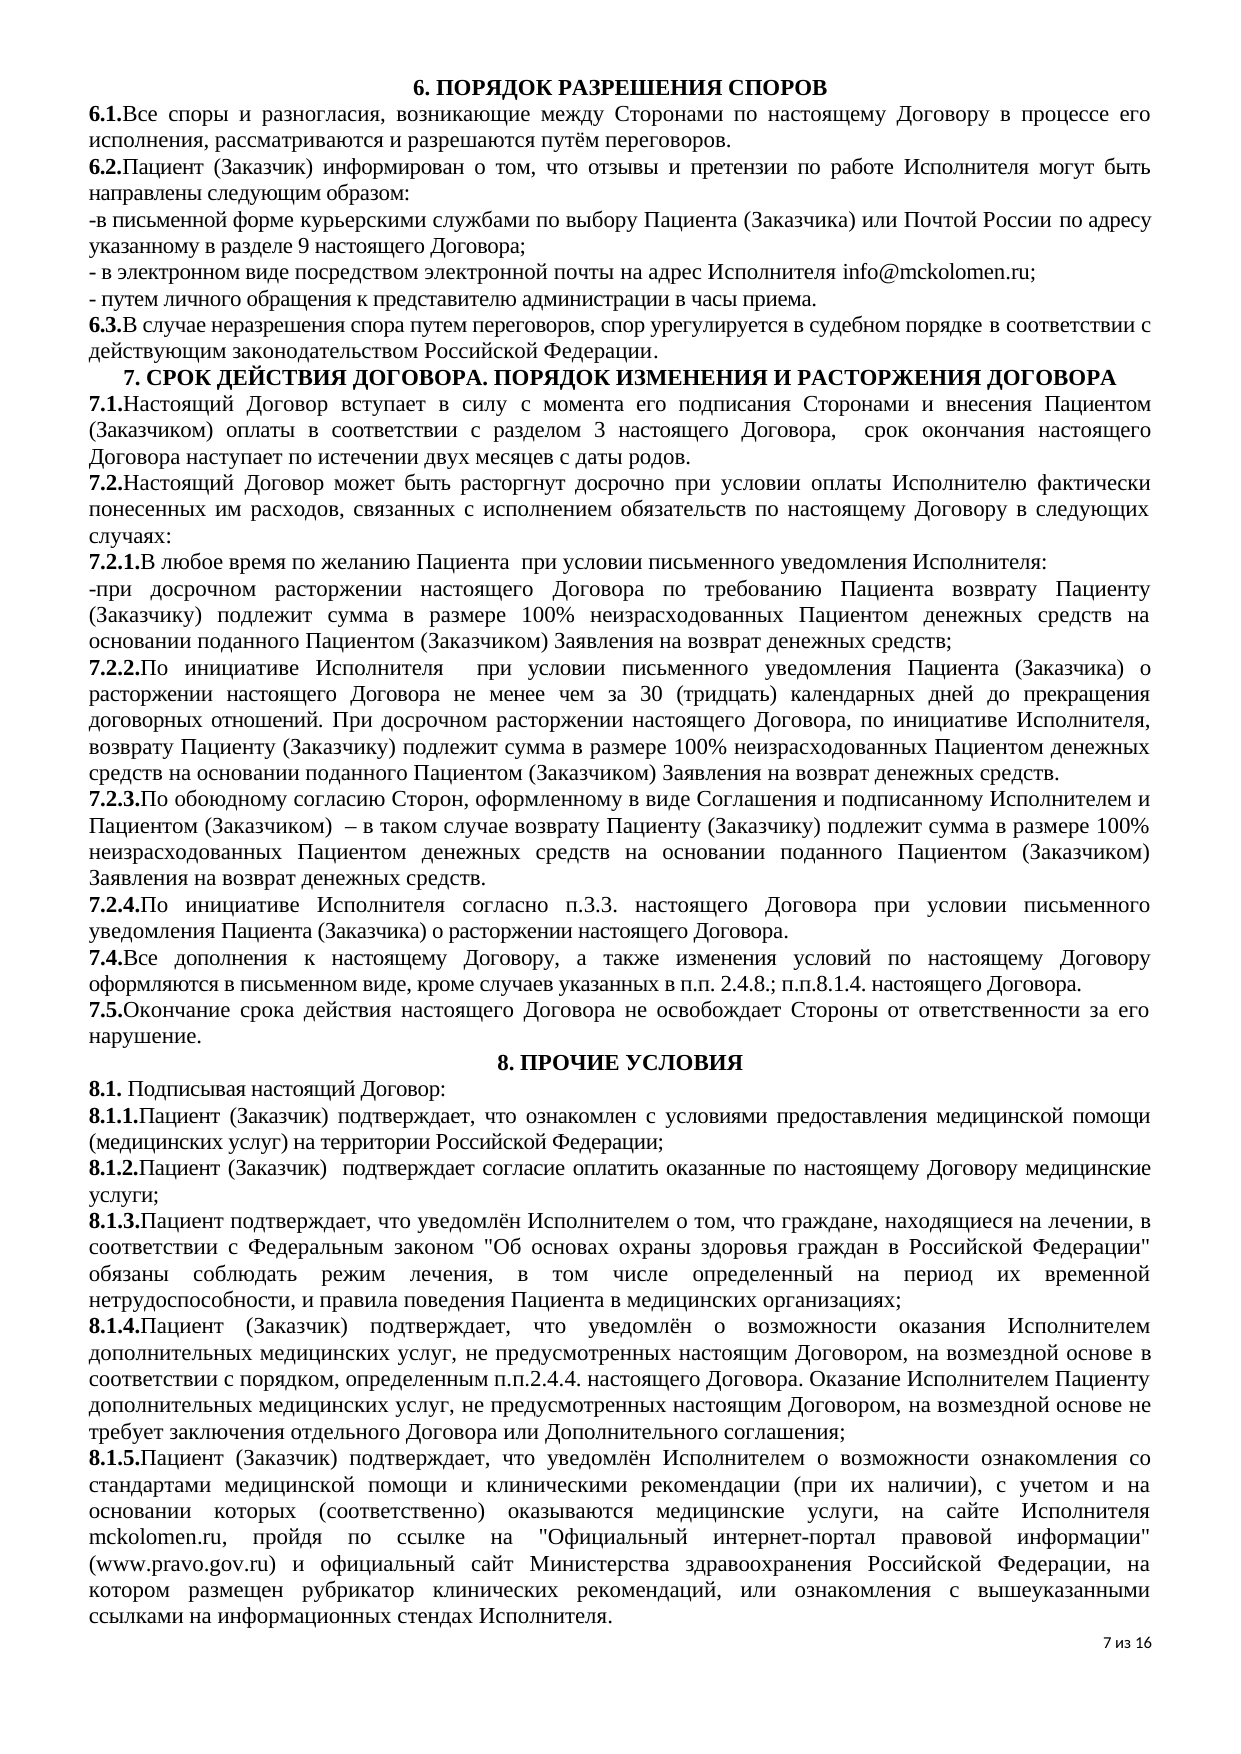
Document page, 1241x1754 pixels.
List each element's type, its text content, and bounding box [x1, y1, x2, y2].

text 8.1.1.Пациент (Заказчик) подтверждает, что ознакомлен с условиями предоставления медицинской помощи (медицинских услуг) на территории Российской Федерации; [88, 1102, 1152, 1154]
text 6.2.Пациент (Заказчик) информирован о том, что отзывы и претензии по работе Исполнителя могут быть направлены следующим образом: [88, 153, 1152, 206]
text 7.5.Окончание срока действия настоящего Договора не освобождает Стороны от ответственности за его нарушение. [88, 996, 1152, 1049]
text 7.2.1.В любое время по желанию Пациента при условии письменного уведомления Исполнителя: [88, 548, 1152, 574]
text 7. СРОК ДЕЙСТВИЯ ДОГОВОРА. ПОРЯДОК ИЗМЕНЕНИЯ И РАСТОРЖЕНИЯ ДОГОВОРА [88, 364, 1152, 390]
text 7.2.4.По инициативе Исполнителя согласно п.3.3. настоящего Договора при условии письменного уведомления Пациента (Заказчика) о расторжении настоящего Договора. [88, 891, 1152, 943]
text 7.4.Все дополнения к настоящему Договору, а также изменения условий по настоящему Договору оформляются в письменном виде, кроме случаев указанных в п.п. 2.4.8.; п.п.8.1.4. настоящего Договора. [88, 943, 1152, 996]
text 7.2.Настоящий Договор может быть расторгнут досрочно при условии оплаты Исполнителю фактически понесенных им расходов, связанных с исполнением обязательств по настоящему Договору в следующих случаях: [88, 469, 1152, 548]
text - в электронном виде посредством электронной почты на адрес Исполнителя info@mckolomen.ru; [88, 258, 1152, 285]
text 6. ПОРЯДОК РАЗРЕШЕНИЯ СПОРОВ [88, 74, 1152, 100]
text 8.1.4.Пациент (Заказчик) подтверждает, что уведомлён о возможности оказания Исполнителем дополнительных медицинских услуг, не предусмотренных настоящим Договором, на возмездной основе в соответствии с порядком, определенным п.п.2.4.4. настоящего Договора. Оказание Исполнителем Пациенту дополнительных медицинских услуг, не предусмотренных настоящим Договором, на возмездной основе не требует заключения отдельного Договора или Дополнительного соглашения; [88, 1312, 1152, 1444]
text 6.1.Все споры и разногласия, возникающие между Сторонами по настоящему Договору в процессе его исполнения, рассматриваются и разрешаются путём переговоров. [88, 100, 1152, 153]
text 8.1.2.Пациент (Заказчик) подтверждает согласие оплатить оказанные по настоящему Договору медицинские услуги; [88, 1154, 1152, 1207]
text 8.1.5.Пациент (Заказчик) подтверждает, что уведомлён Исполнителем о возможности ознакомления со стандартами медицинской помощи и клиническими рекомендации (при их наличии), с учетом и на основании которых (соответственно) оказываются медицинские услуги, на сайте Исполнителя mckolomen.ru, пройдя по ссылке на "Официальный интернет-портал правовой информации" (www.pravo.gov.ru) и официальный сайт Министерства здравоохранения Российской Федерации, на котором размещен рубрикатор клинических рекомендаций, или ознакомления с вышеуказанными ссылками на информационных стендах Исполнителя. [88, 1444, 1152, 1629]
text - путем личного обращения к представителю администрации в часы приема. [88, 285, 1152, 311]
text 6.3.В случае неразрешения спора путем переговоров, спор урегулируется в судебном порядке в соответствии с действующим законодательством Российской Федерации. [88, 311, 1152, 364]
text 7.2.2.По инициативе Исполнителя при условии письменного уведомления Пациента (Заказчика) о расторжении настоящего Договора не менее чем за 30 (тридцать) календарных дней до прекращения договорных отношений. При досрочном расторжении настоящего Договора, по инициативе Исполнителя, возврату Пациенту (Заказчику) подлежит сумма в размере 100% неизрасходованных Пациентом денежных средств на основании поданного Пациентом (Заказчиком) Заявления на возврат денежных средств. [88, 654, 1152, 785]
text 7.1.Настоящий Договор вступает в силу с момента его подписания Сторонами и внесения Пациентом (Заказчиком) оплаты в соответствии с разделом 3 настоящего Договора, срок окончания настоящего Договора наступает по истечении двух месяцев с даты родов. [88, 390, 1152, 469]
text 8.1. Подписывая настоящий Договор: [88, 1075, 1152, 1102]
text -при досрочном расторжении настоящего Договора по требованию Пациента возврату Пациенту (Заказчику) подлежит сумма в размере 100% неизрасходованных Пациентом денежных средств на основании поданного Пациентом (Заказчиком) Заявления на возврат денежных средств; [88, 574, 1152, 654]
text 8.1.3.Пациент подтверждает, что уведомлён Исполнителем о том, что граждане, находящиеся на лечении, в соответствии с Федеральным законом "Об основах охраны здоровья граждан в Российской Федерации" обязаны соблюдать режим лечения, в том числе определенный на период их временной нетрудоспособности, и правила поведения Пациента в медицинских организациях; [88, 1207, 1152, 1312]
text 7.2.3.По обоюдному согласию Сторон, оформленному в виде Соглашения и подписанному Исполнителем и Пациентом (Заказчиком) – в таком случае возврату Пациенту (Заказчику) подлежит сумма в размере 100% неизрасходованных Пациентом денежных средств на основании поданного Пациентом (Заказчиком) Заявления на возврат денежных средств. [88, 785, 1152, 891]
text -в письменной форме курьерскими службами по выбору Пациента (Заказчика) или Почтой России по адресу указанному в разделе 9 настоящего Договора; [88, 206, 1152, 258]
text 8. ПрочиЕ условия [88, 1049, 1152, 1075]
